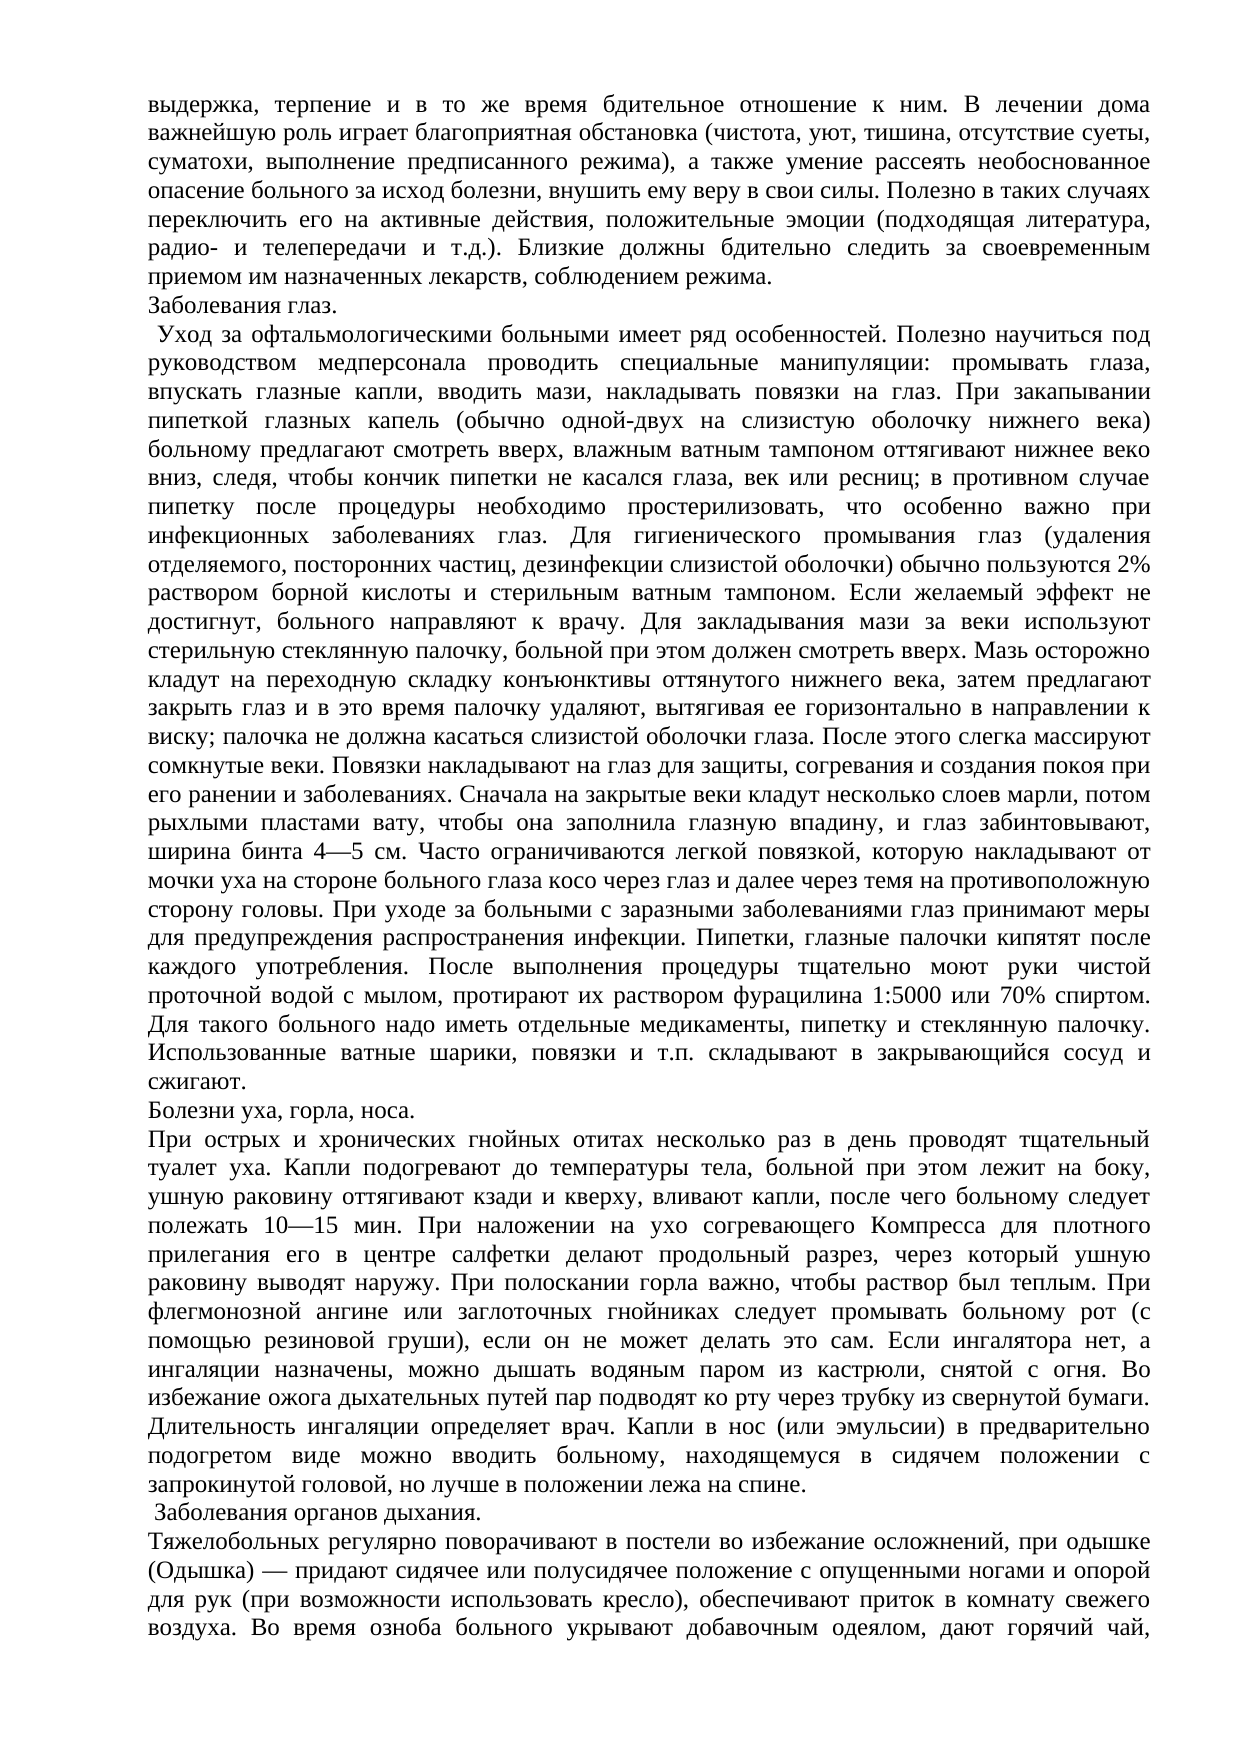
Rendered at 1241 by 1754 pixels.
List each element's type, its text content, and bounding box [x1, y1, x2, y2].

text Болезни уха, горла, носа. [148, 1095, 1152, 1124]
text При острых и хронических гнойных отитах несколько раз в день проводят тщательный туалет уха. Капли подогревают до температуры тела, больной при этом лежит на боку, ушную раковину оттягивают кзади и кверху, вливают капли, после чего больному следует полежать 10—15 мин. При наложении на ухо согревающего Компресса для плотного прилегания его в центре салфетки делают продольный разрез, через который ушную раковину выводят наружу. При полоскании горла важно, чтобы раствор был теплым. При флегмонозной ангине или заглоточных гнойниках следует промывать больному рот (с помощью резиновой груши), если он не может делать это сам. Если ингалятора нет, а ингаляции назначены, можно дышать водяным паром из кастрюли, снятой с огня. Во избежание ожога дыхательных путей пар подводят ко рту через трубку из свернутой бумаги. Длительность ингаляции определяет врач. Капли в нос (или эмульсии) в предварительно подогретом виде можно вводить больному, находящемуся в сидячем положении с запрокинутой головой, но лучше в положении лежа на спине. [148, 1124, 1152, 1497]
text Уход за офтальмологическими больными имеет ряд особенностей. Полезно научиться под руководством медперсонала проводить специальные манипуляции: промывать глаза, впускать глазные капли, вводить мази, накладывать повязки на глаз. При закапывании пипеткой глазных капель (обычно одной-двух на слизистую оболочку нижнего века) больному предлагают смотреть вверх, влажным ватным тампоном оттягивают нижнее веко вниз, следя, чтобы кончик пипетки не касался глаза, век или ресниц; в противном случае пипетку после процедуры необходимо простерилизовать, что особенно важно при инфекционных заболеваниях глаз. Для гигиенического промывания глаз (удаления отделяемого, посторонних частиц, дезинфекции слизистой оболочки) обычно пользуются 2% раствором борной кислоты и стерильным ватным тампоном. Если желаемый эффект не достигнут, больного направляют к врачу. Для закладывания мази за веки используют стерильную стеклянную палочку, больной при этом должен смотреть вверх. Мазь осторожно кладут на переходную складку конъюнктивы оттянутого нижнего века, затем предлагают закрыть глаз и в это время палочку удаляют, вытягивая ее горизонтально в направлении к виску; палочка не должна касаться слизистой оболочки глаза. После этого слегка массируют сомкнутые веки. Повязки накладывают на глаз для защиты, согревания и создания покоя при его ранении и заболеваниях. Сначала на закрытые веки кладут несколько слоев марли, потом рыхлыми пластами вату, чтобы она заполнила глазную впадину, и глаз забинтовывают, ширина бинта 4—5 см. Часто ограничиваются легкой повязкой, которую накладывают от мочки уха на стороне больного глаза косо через глаз и далее через темя на противоположную сторону головы. При уходе за больными с заразными заболеваниями глаз принимают меры для предупреждения распространения инфекции. Пипетки, глазные палочки кипятят после каждого употребления. После выполнения процедуры тщательно моют руки чистой проточной водой с мылом, протирают их раствором фурацилина 1:5000 или 70% спиртом. Для такого больного надо иметь отдельные медикаменты, пипетку и стеклянную палочку. Использованные ватные шарики, повязки и т.п. складывают в закрывающийся сосуд и сжигают. [148, 319, 1152, 1095]
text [148, 89, 1152, 290]
text Заболевания органов дыхания. [148, 1497, 1152, 1526]
text Заболевания глаз. [148, 290, 1152, 319]
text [148, 1526, 1152, 1641]
